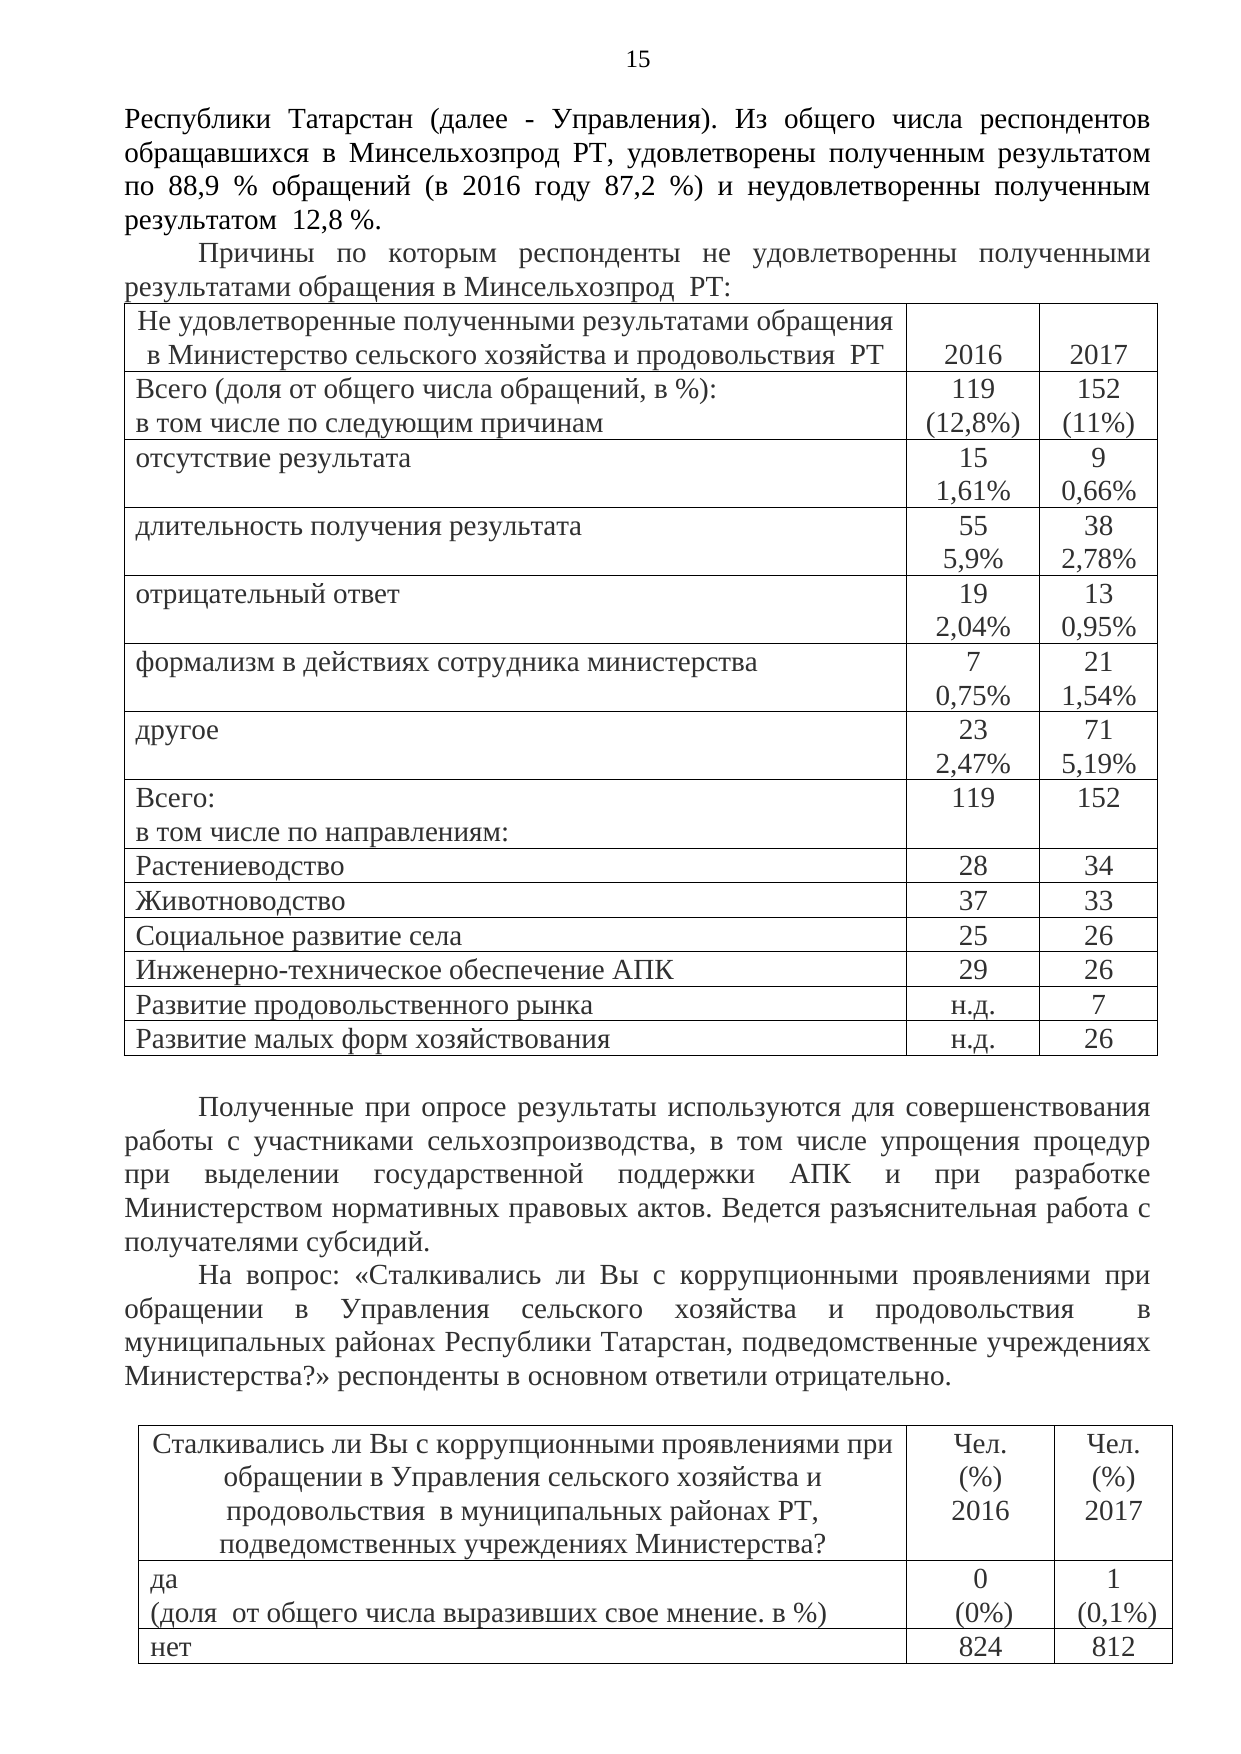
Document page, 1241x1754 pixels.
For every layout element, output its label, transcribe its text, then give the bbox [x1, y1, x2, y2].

table_cell 119 [907, 780, 1039, 847]
table_cell 33 [1040, 883, 1157, 917]
table_cell Социальное развитие села [125, 918, 906, 951]
table_cell 15 1,61% [907, 440, 1039, 507]
table_cell 55 5,9% [907, 508, 1039, 575]
table_cell 0 (0%) [907, 1561, 1054, 1628]
table_cell 7 [1040, 987, 1157, 1020]
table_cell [139, 1629, 906, 1663]
table_cell 23 2,47% [907, 712, 1039, 779]
table_cell 152 [1040, 780, 1157, 847]
table_header Чел. (%) 2016 [907, 1426, 1054, 1560]
table_cell Развитие продовольственного рынка [125, 987, 906, 1020]
table_cell 119 (12,8%) [907, 372, 1039, 439]
table_cell да (доля от общего числа выразивших свое мнение. в %) [139, 1561, 906, 1628]
table_header 2017 [1040, 304, 1157, 371]
table_cell 26 [1040, 918, 1157, 951]
table_cell н.д. [907, 987, 1039, 1020]
table_cell длительность получения результата [125, 508, 906, 575]
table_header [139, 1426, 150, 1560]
table_cell 28 [907, 849, 1039, 882]
table_header Чел. (%) 2017 [1055, 1426, 1172, 1560]
table_header Не удовлетворенные полученными результатами обращения в Министерство сельского хозяйства и продовольствия РТ [125, 304, 906, 371]
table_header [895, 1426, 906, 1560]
table_cell 34 [1040, 849, 1157, 882]
table_cell 26 [1040, 952, 1157, 986]
table_cell 29 [907, 952, 1039, 986]
table_cell отсутствие результата [125, 440, 906, 507]
table_cell 71 5,19% [1040, 712, 1157, 779]
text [124, 101, 1152, 235]
table_cell 152 (11%) [1040, 372, 1157, 439]
table_cell 7 0,75% [907, 644, 1039, 711]
table_cell 37 [907, 883, 1039, 917]
table_cell 1 (0,1%) [1055, 1561, 1172, 1628]
table_cell Инженерно-техническое обеспечение АПК [125, 952, 906, 986]
table_cell 9 0,66% [1040, 440, 1157, 507]
table_cell Развитие малых форм хозяйствования [125, 1021, 906, 1055]
table_cell 812 (89,1%) [1055, 1629, 1172, 1663]
table_cell 38 2,78% [1040, 508, 1157, 575]
text На вопрос: «Сталкивались ли Вы с коррупционными проявлениями при обращении в Управления сельского хозяйства и продовольствия в муниципальных районах Республики Татарстан, подведомственные учреждениях Министерства?» респонденты в основном ответили отрицательно. [124, 1257, 1152, 1391]
table_cell отрицательный ответ [125, 576, 906, 643]
table_cell 26 [1040, 1021, 1157, 1055]
table_cell 13 0,95% [1040, 576, 1157, 643]
table_cell другое [125, 712, 906, 779]
table_cell 19 2,04% [907, 576, 1039, 643]
table_cell Растениеводство [125, 849, 906, 882]
text Причины по которым респонденты не удовлетворенны полученными результатами обращения в Минсельхозпрод РТ: [124, 235, 1152, 302]
table_cell 25 [907, 918, 1039, 951]
table_cell Всего (доля от общего числа обращений, в %): в том числе по следующим причинам [125, 372, 906, 439]
table_cell 824 (88,4%) [907, 1629, 1054, 1663]
table_cell 21 1,54% [1040, 644, 1157, 711]
text Полученные при опросе результаты используются для совершенствования работы с участниками сельхозпроизводства, в том числе упрощения процедур при выделении государственной поддержки АПК и при разработке Министерством нормативных правовых актов. Ведется разъяснительная работа с получателями субсидий. [124, 1089, 1152, 1257]
table_cell Животноводство [125, 883, 906, 917]
table_cell формализм в действиях сотрудника министерства [125, 644, 906, 711]
table_cell Всего: в том числе по направлениям: [125, 780, 906, 847]
table_cell н.д. [907, 1021, 1039, 1055]
table_header 2016 [907, 304, 1039, 371]
